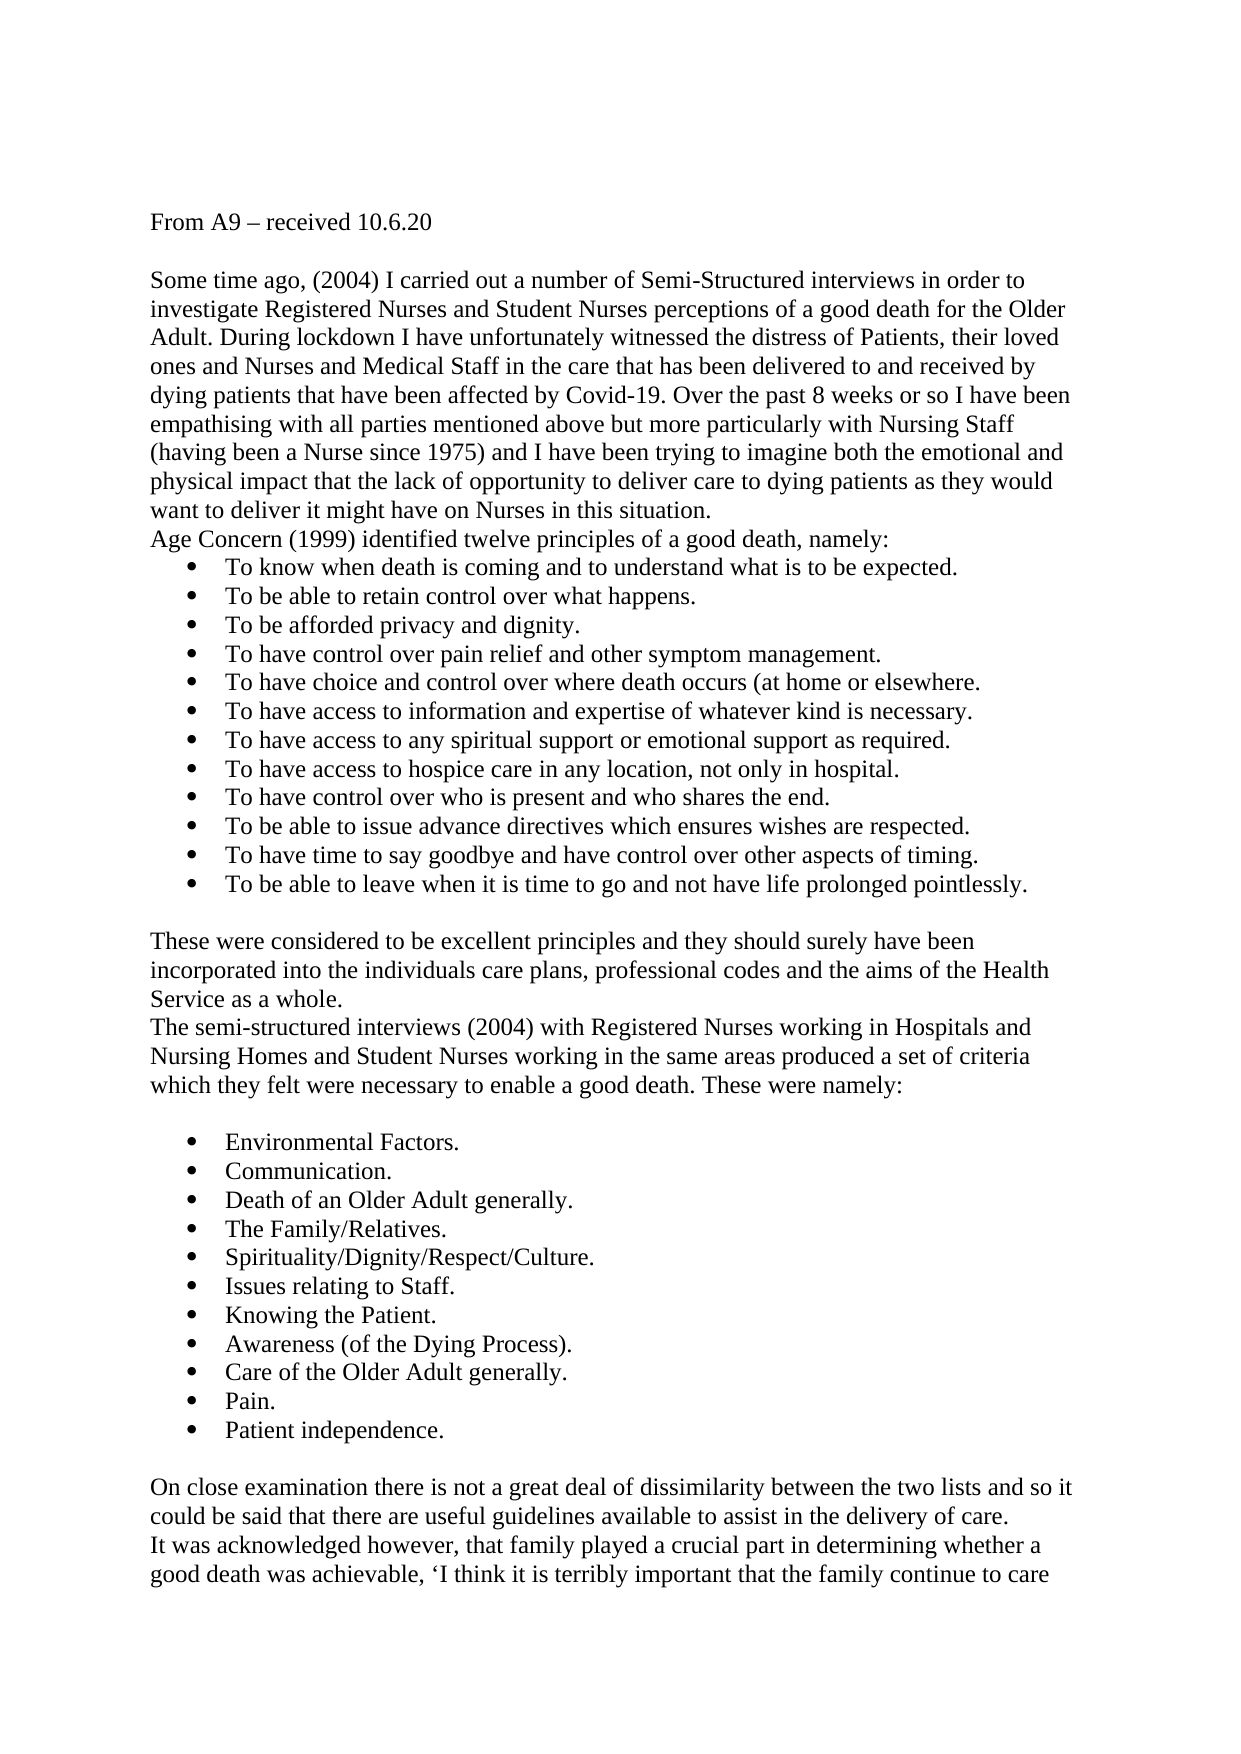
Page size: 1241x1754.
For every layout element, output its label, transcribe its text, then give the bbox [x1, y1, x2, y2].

text These were considered to be excellent principles and they should surely have been incorporated into the individuals care plans, professional codes and the aims of the Health Service as a whole. [150, 926, 1090, 1012]
list To be able to issue advance directives which ensures wishes are respected. [187, 811, 1090, 840]
list Patient independence. [187, 1415, 1090, 1444]
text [150, 1530, 1090, 1587]
list To have access to hospice care in any location, not only in hospital. [187, 754, 1090, 782]
list To be able to retain control over what happens. [187, 581, 1090, 610]
list Issues relating to Staff. [187, 1271, 1090, 1300]
list To have time to say goodbye and have control over other aspects of timing. [187, 840, 1090, 869]
list To have access to any spiritual support or emotional support as required. [187, 725, 1090, 754]
list Awareness (of the Dying Process). [187, 1329, 1090, 1357]
text From A9 – received 10.6.20 [150, 207, 1090, 236]
list To be afforded privacy and dignity. [187, 610, 1090, 639]
list Communication. [187, 1156, 1090, 1185]
list To have control over pain relief and other symptom management. [187, 639, 1090, 667]
list Death of an Older Adult generally. [187, 1185, 1090, 1214]
list To have choice and control over where death occurs (at home or elsewhere. [187, 667, 1090, 696]
text The semi-structured interviews (2004) with Registered Nurses working in Hospitals and Nursing Homes and Student Nurses working in the same areas produced a set of criteria which they felt were necessary to enable a good death. These were namely: [150, 1012, 1090, 1099]
list To be able to leave when it is time to go and not have life prolonged pointlessly. [187, 869, 1090, 897]
text On close examination there is not a great deal of dissimilarity between the two lists and so it could be said that there are useful guidelines available to assist in the delivery of care. [150, 1472, 1090, 1530]
list Knowing the Patient. [187, 1300, 1090, 1329]
text Age Concern (1999) identified twelve principles of a good death, namely: [150, 524, 1090, 552]
list Environmental Factors. [187, 1127, 1090, 1156]
list To know when death is coming and to understand what is to be expected. [187, 552, 1090, 581]
list Spirituality/Dignity/Respect/Culture. [187, 1242, 1090, 1271]
list To have access to information and expertise of whatever kind is necessary. [187, 696, 1090, 725]
list The Family/Relatives. [187, 1214, 1090, 1242]
list Pain. [187, 1386, 1090, 1415]
list To have control over who is present and who shares the end. [187, 782, 1090, 811]
list Care of the Older Adult generally. [187, 1357, 1090, 1386]
text Some time ago, (2004) I carried out a number of Semi-Structured interviews in order to investigate Registered Nurses and Student Nurses perceptions of a good death for the Older Adult. During lockdown I have unfortunately witnessed the distress of Patients, their loved ones and Nurses and Medical Staff in the care that has been delivered to and received by dying patients that have been affected by Covid-19. Over the past 8 weeks or so I have been empathising with all parties mentioned above but more particularly with Nursing Staff (having been a Nurse since 1975) and I have been trying to imagine both the emotional and physical impact that the lack of opportunity to deliver care to dying patients as they would want to deliver it might have on Nurses in this situation. [150, 265, 1090, 524]
